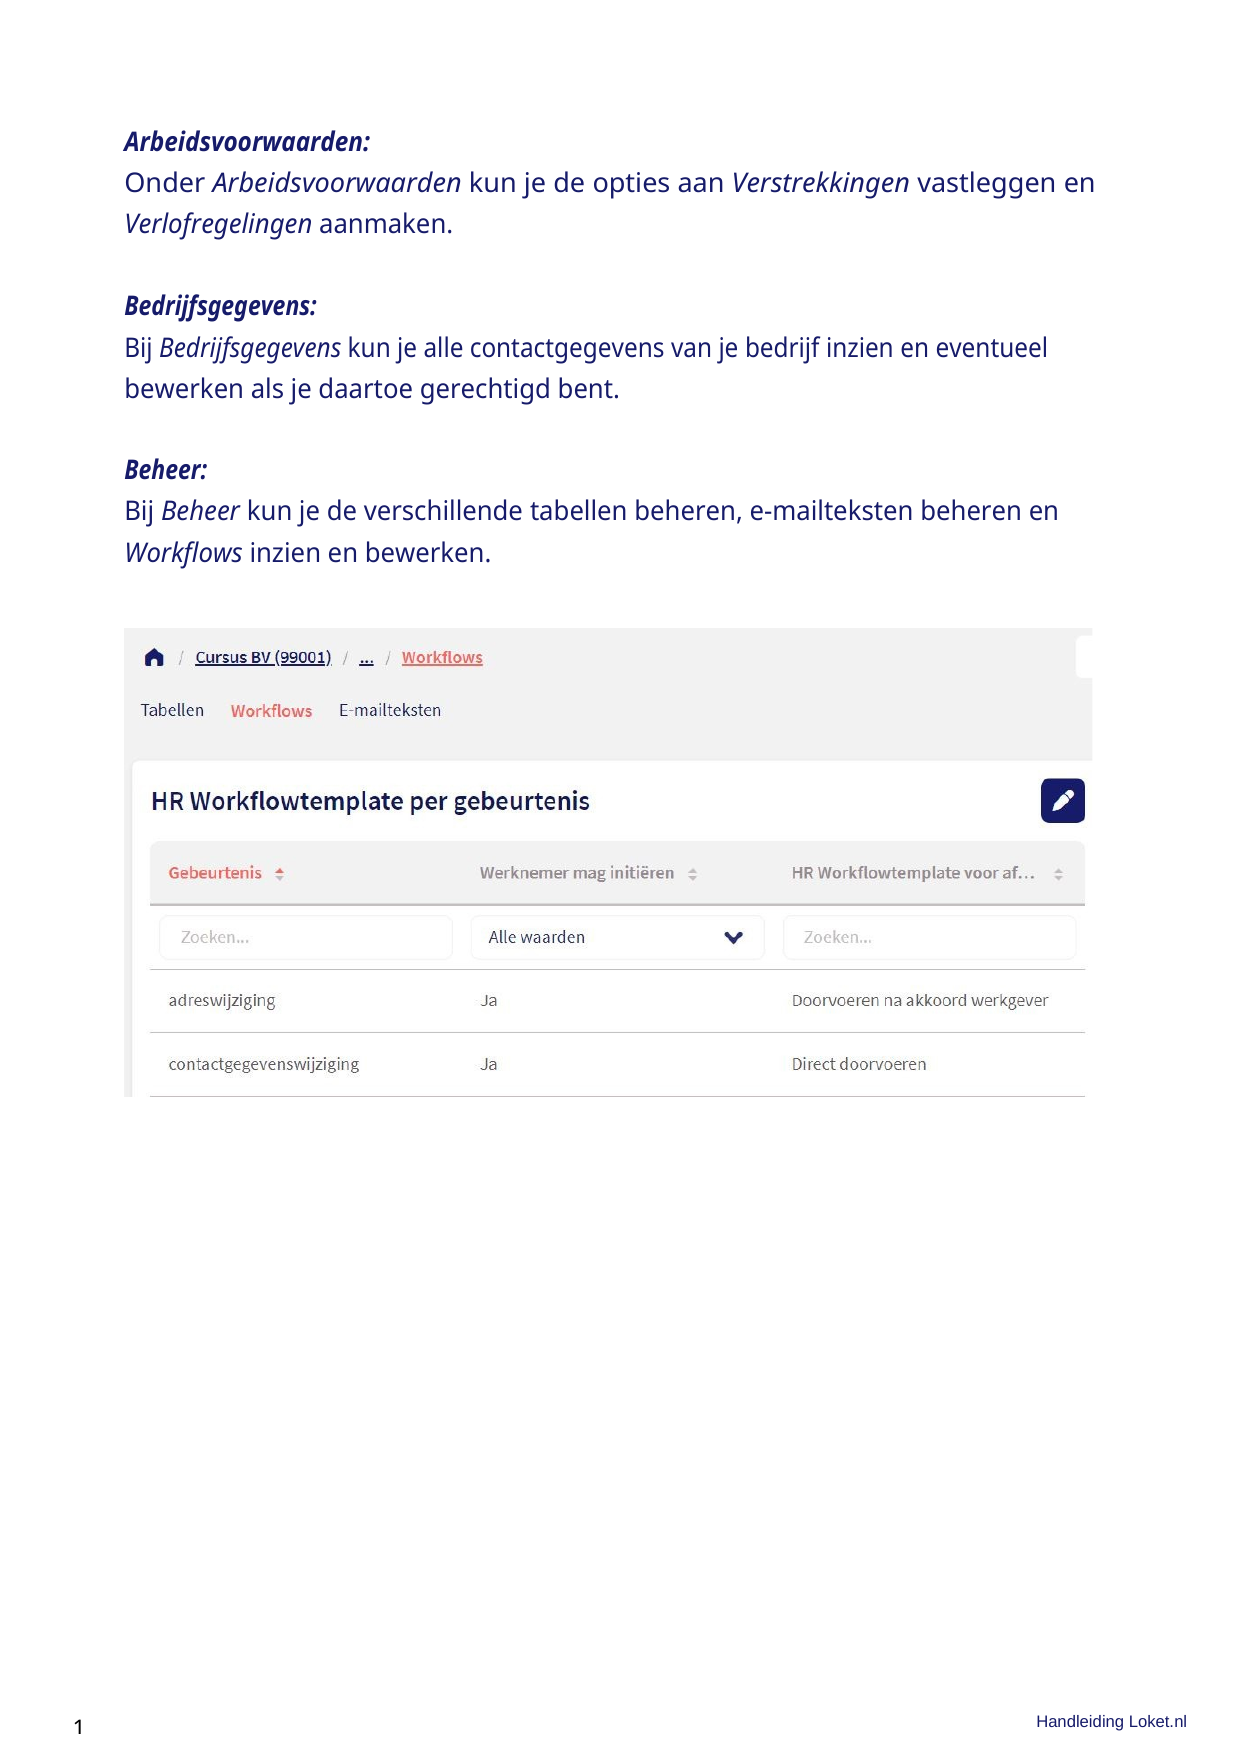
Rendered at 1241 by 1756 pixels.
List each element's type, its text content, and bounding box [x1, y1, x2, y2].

subtitle Arbeidsvoorwaarden: [124, 122, 1132, 159]
text Bij Beheer kun je de verschillende tabellen beheren, e-mailteksten beheren en [124, 492, 1132, 529]
subtitle Bedrijfsgegevens: [124, 287, 1132, 323]
text Onder Arbeidsvoorwaarden kun je de opties aan Verstrekkingen vastleggen en [124, 163, 1132, 200]
text Bij Bedrijfsgegevens kun je alle contactgegevens van je bedrijf inzien en eventueel bewerken als je daartoe gerechtigd bent. [124, 328, 1132, 407]
text Workflows inzien en bewerken. [124, 533, 1132, 570]
text Verlofregelingen aanmaken. [124, 205, 1132, 242]
picture [124, 628, 1093, 1097]
subtitle Beheer: [124, 450, 1132, 487]
